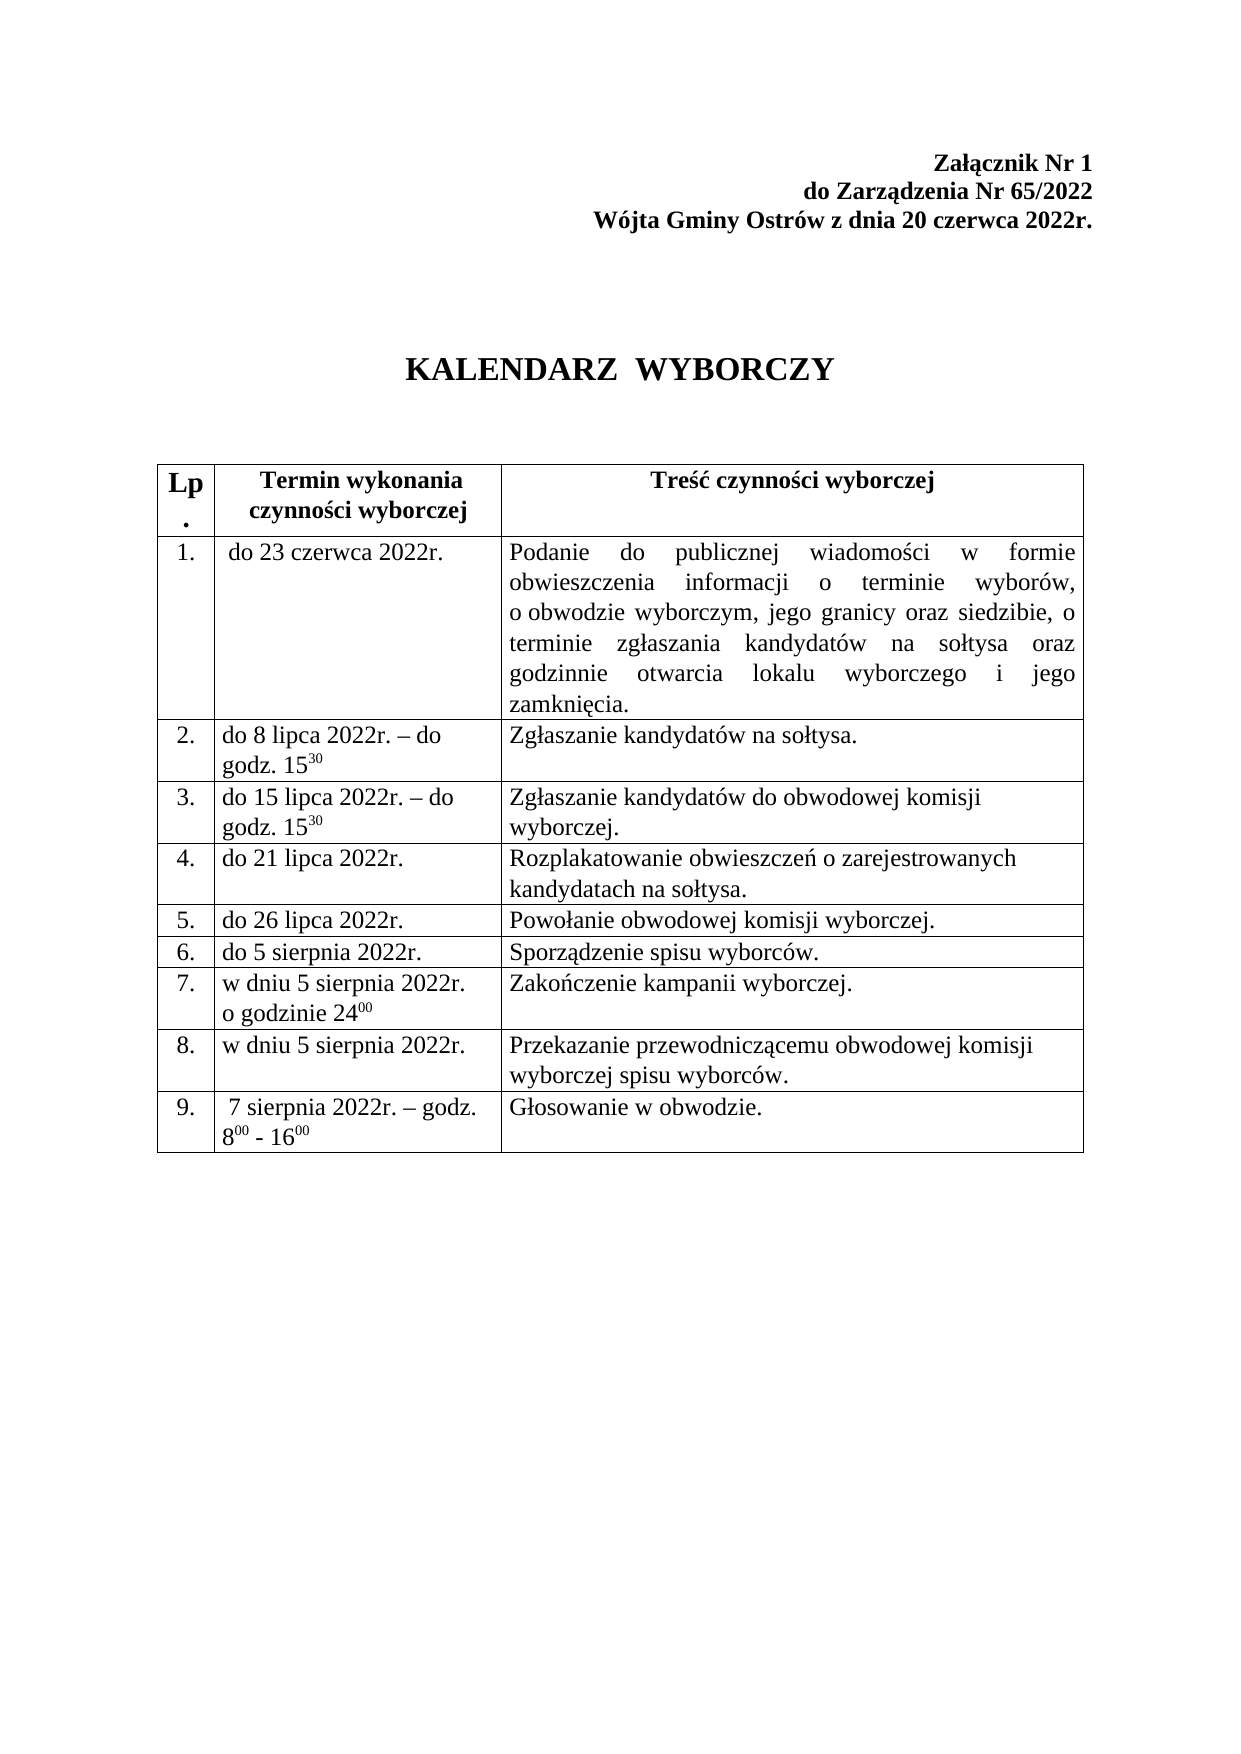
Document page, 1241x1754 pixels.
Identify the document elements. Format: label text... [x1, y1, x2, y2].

table_cell 6. [158, 937, 214, 967]
table_cell 8. [158, 1030, 214, 1091]
table_cell do 15 lipca 2022r. – do godz. 1530 [215, 782, 501, 842]
table_cell w dniu 5 sierpnia 2022r. o godzinie 2400 [215, 968, 501, 1029]
table_cell do 21 lipca 2022r. [215, 844, 501, 904]
table_cell 7. [158, 968, 214, 1029]
text Wójta Gminy Ostrów z dnia 20 czerwca 2022r. [148, 205, 1093, 234]
table_cell 9. [158, 1092, 214, 1152]
table_cell Zgłaszanie kandydatów na sołtysa. [502, 720, 1083, 781]
text do Zarządzenia Nr 65/2022 [148, 176, 1093, 205]
table_cell 5. [158, 905, 214, 936]
table_cell 7 sierpnia 2022r. – godz. 800 - 1600 [215, 1092, 501, 1152]
table_cell Rozplakatowanie obwieszczeń o zarejestrowanych kandydatach na sołtysa. [502, 844, 1083, 904]
table_header Termin wykonania czynności wyborczej [215, 465, 501, 536]
table_cell Głosowanie w obwodzie. [502, 1092, 1083, 1152]
table_cell Powołanie obwodowej komisji wyborczej. [502, 905, 1083, 936]
table_cell Podanie do publicznej wiadomości w formie obwieszczenia informacji o terminie wyborów, o obwodzie wyborczym, jego granicy oraz siedzibie, o terminie zgłaszania kandydatów na sołtysa oraz godzinnie otwarcia lokalu wyborczego i jego zamknięcia. [502, 537, 1083, 719]
table_cell Przekazanie przewodniczącemu obwodowej komisji wyborczej spisu wyborców. [502, 1030, 1083, 1091]
table_cell Zakończenie kampanii wyborczej. [502, 968, 1083, 1029]
table_cell do 26 lipca 2022r. [215, 905, 501, 936]
table_cell do 8 lipca 2022r. – do godz. 1530 [215, 720, 501, 781]
text KALENDARZ WYBORCZY [148, 349, 1093, 387]
text Załącznik Nr 1 [148, 148, 1093, 176]
table_cell w dniu 5 sierpnia 2022r. [215, 1030, 501, 1091]
table_cell do 23 czerwca 2022r. [215, 537, 501, 719]
table_header Lp. [158, 465, 214, 536]
table_cell Sporządzenie spisu wyborców. [502, 937, 1083, 967]
table_cell 2. [158, 720, 214, 781]
table_header Treść czynności wyborczej [502, 465, 1083, 536]
table_cell 4. [158, 844, 214, 904]
table_cell 1. [158, 537, 214, 719]
table_cell 3. [158, 782, 214, 842]
table_cell Zgłaszanie kandydatów do obwodowej komisji wyborczej. [502, 782, 1083, 842]
table_cell do 5 sierpnia 2022r. [215, 937, 501, 967]
